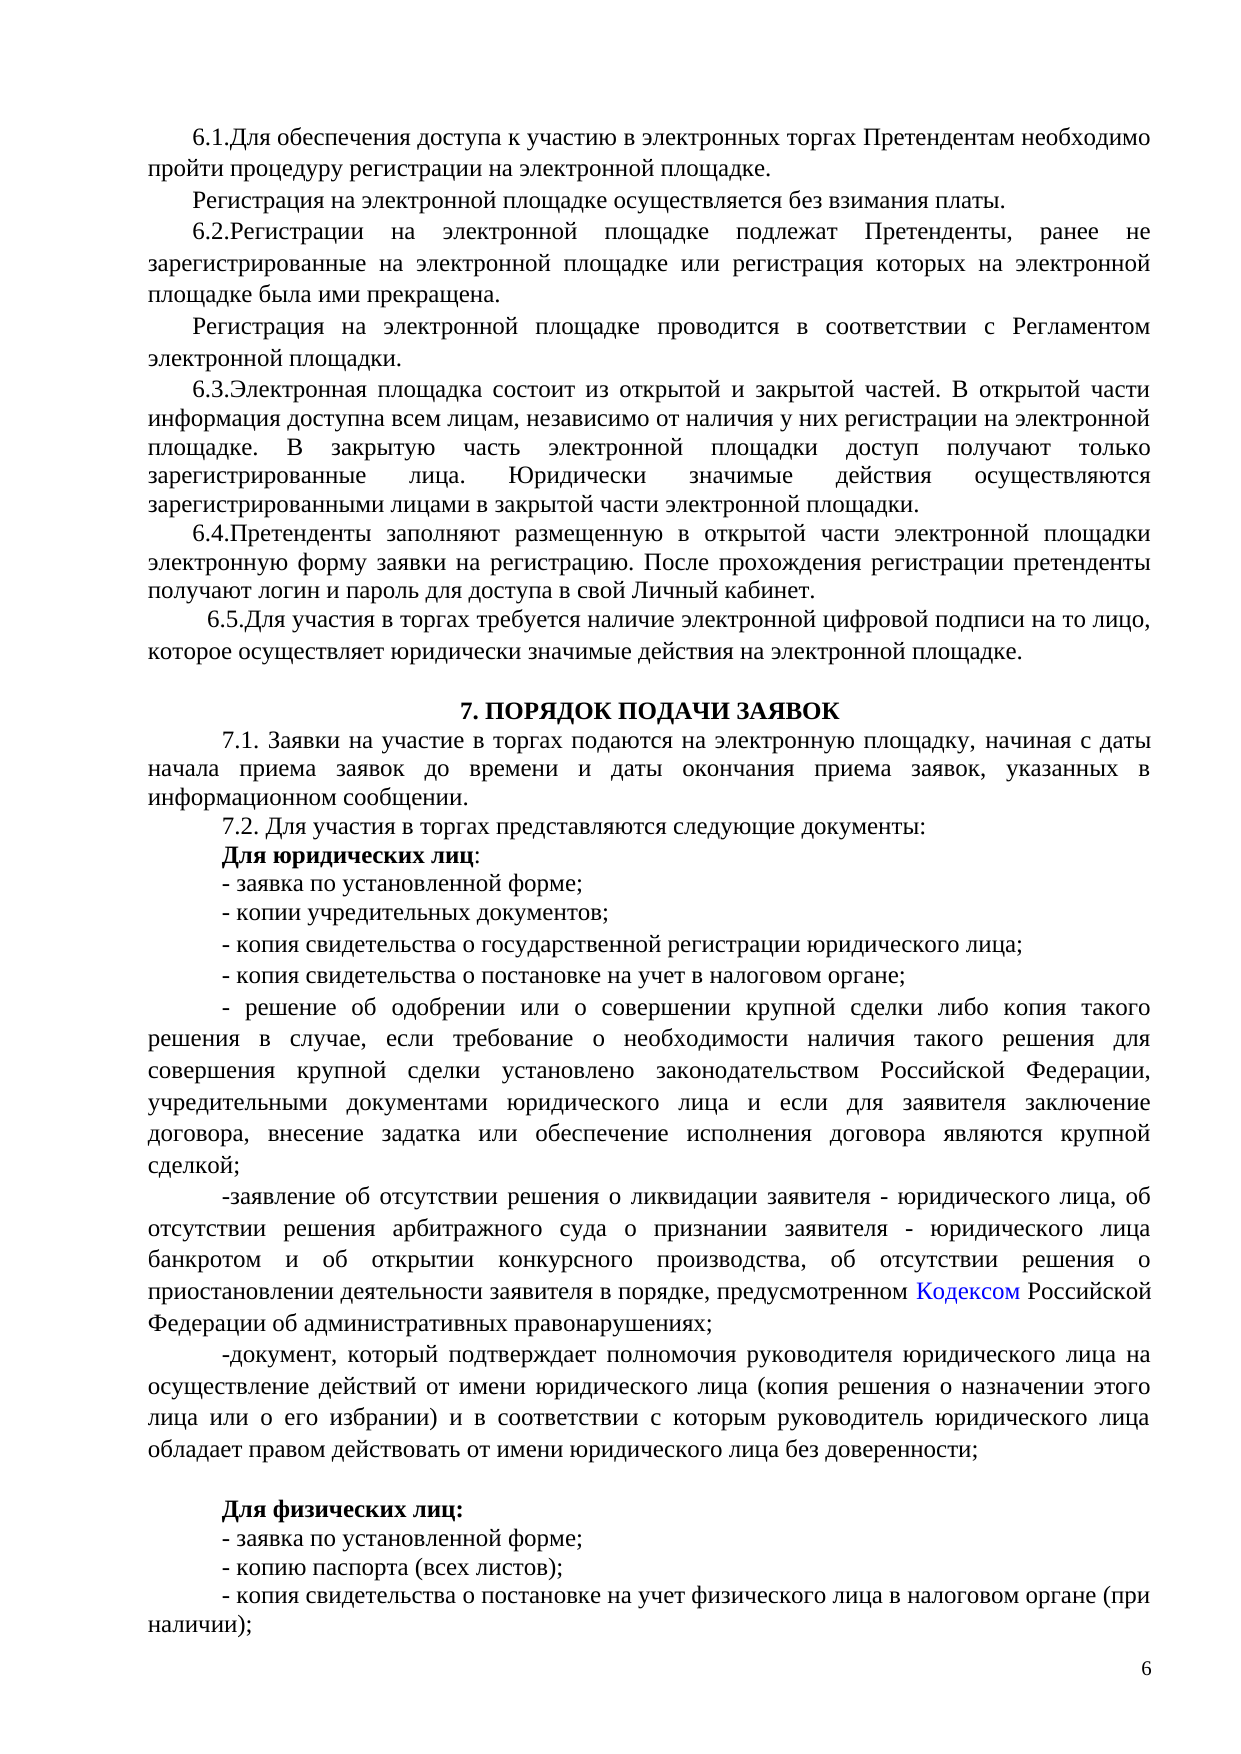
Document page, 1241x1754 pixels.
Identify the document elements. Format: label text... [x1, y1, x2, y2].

text 7. ПОРЯДОК ПОДАЧИ ЗАЯВОК [148, 696, 1152, 725]
text Регистрация на электронной площадке проводится в соответствии с Регламентом электронной площадки. [148, 311, 1152, 371]
text - копия свидетельства о государственной регистрации юридического лица; [148, 929, 1152, 958]
text 7.1. Заявки на участие в торгах подаются на электронную площадку, начиная с даты начала приема заявок до времени и даты окончания приема заявок, указанных в информационном сообщении. [148, 725, 1152, 811]
text 6.3.Электронная площадка состоит из открытой и закрытой частей. В открытой части информация доступна всем лицам, независимо от наличия у них регистрации на электронной площадке. В закрытую часть электронной площадки доступ получают только зарегистрированные лица. Юридически значимые действия осуществляются зарегистрированными лицами в закрытой части электронной площадки. [148, 374, 1152, 518]
text - копия свидетельства о постановке на учет физического лица в налоговом органе (при наличии); [148, 1580, 1152, 1638]
text 7.2. Для участия в торгах представляются следующие документы: [148, 811, 1152, 840]
text Для физических лиц: [148, 1494, 1152, 1523]
text 6.4.Претенденты заполняют размещенную в открытой части электронной площадки электронную форму заявки на регистрацию. После прохождения регистрации претенденты получают логин и пароль для доступа в свой Личный кабинет. [148, 518, 1152, 604]
text - копии учредительных документов; [148, 897, 1152, 926]
text Для юридических лиц: [148, 840, 1152, 868]
text - решение об одобрении или о совершении крупной сделки либо копия такого решения в случае, если требование о необходимости наличия такого решения для совершения крупной сделки установлено законодательством Российской Федерации, учредительными документами юридического лица и если для заявителя заключение договора, внесение задатка или обеспечение исполнения договора являются крупной сделкой; [148, 992, 1152, 1178]
text 6.2.Регистрации на электронной площадке подлежат Претенденты, ранее не зарегистрированные на электронной площадке или регистрация которых на электронной площадке была ими прекращена. [148, 216, 1152, 308]
text 6.5.Для участия в торгах требуется наличие электронной цифровой подписи на то лицо, которое осуществляет юридически значимые действия на электронной площадке. [148, 604, 1152, 664]
text - заявка по установленной форме; [148, 1523, 1152, 1552]
text - копия свидетельства о постановке на учет в налоговом органе; [148, 960, 1152, 989]
text -заявление об отсутствии решения о ликвидации заявителя - юридического лица, об отсутствии решения арбитражного суда о признании заявителя - юридического лица банкротом и об открытии конкурсного производства, об отсутствии решения о приостановлении деятельности заявителя в порядке, предусмотренном Кодексом Российской Федерации об административных правонарушениях; [148, 1181, 1152, 1336]
text Регистрация на электронной площадке осуществляется без взимания платы. [148, 185, 1152, 213]
text - заявка по установленной форме; [148, 868, 1152, 897]
text -документ, который подтверждает полномочия руководителя юридического лица на осуществление действий от имени юридического лица (копия решения о назначении этого лица или о его избрании) и в соответствии с которым руководитель юридического лица обладает правом действовать от имени юридического лица без доверенности; [148, 1339, 1152, 1463]
text - копию паспорта (всех листов); [148, 1552, 1152, 1580]
text 6.1.Для обеспечения доступа к участию в электронных торгах Претендентам необходимо пройти процедуру регистрации на электронной площадке. [148, 122, 1152, 182]
